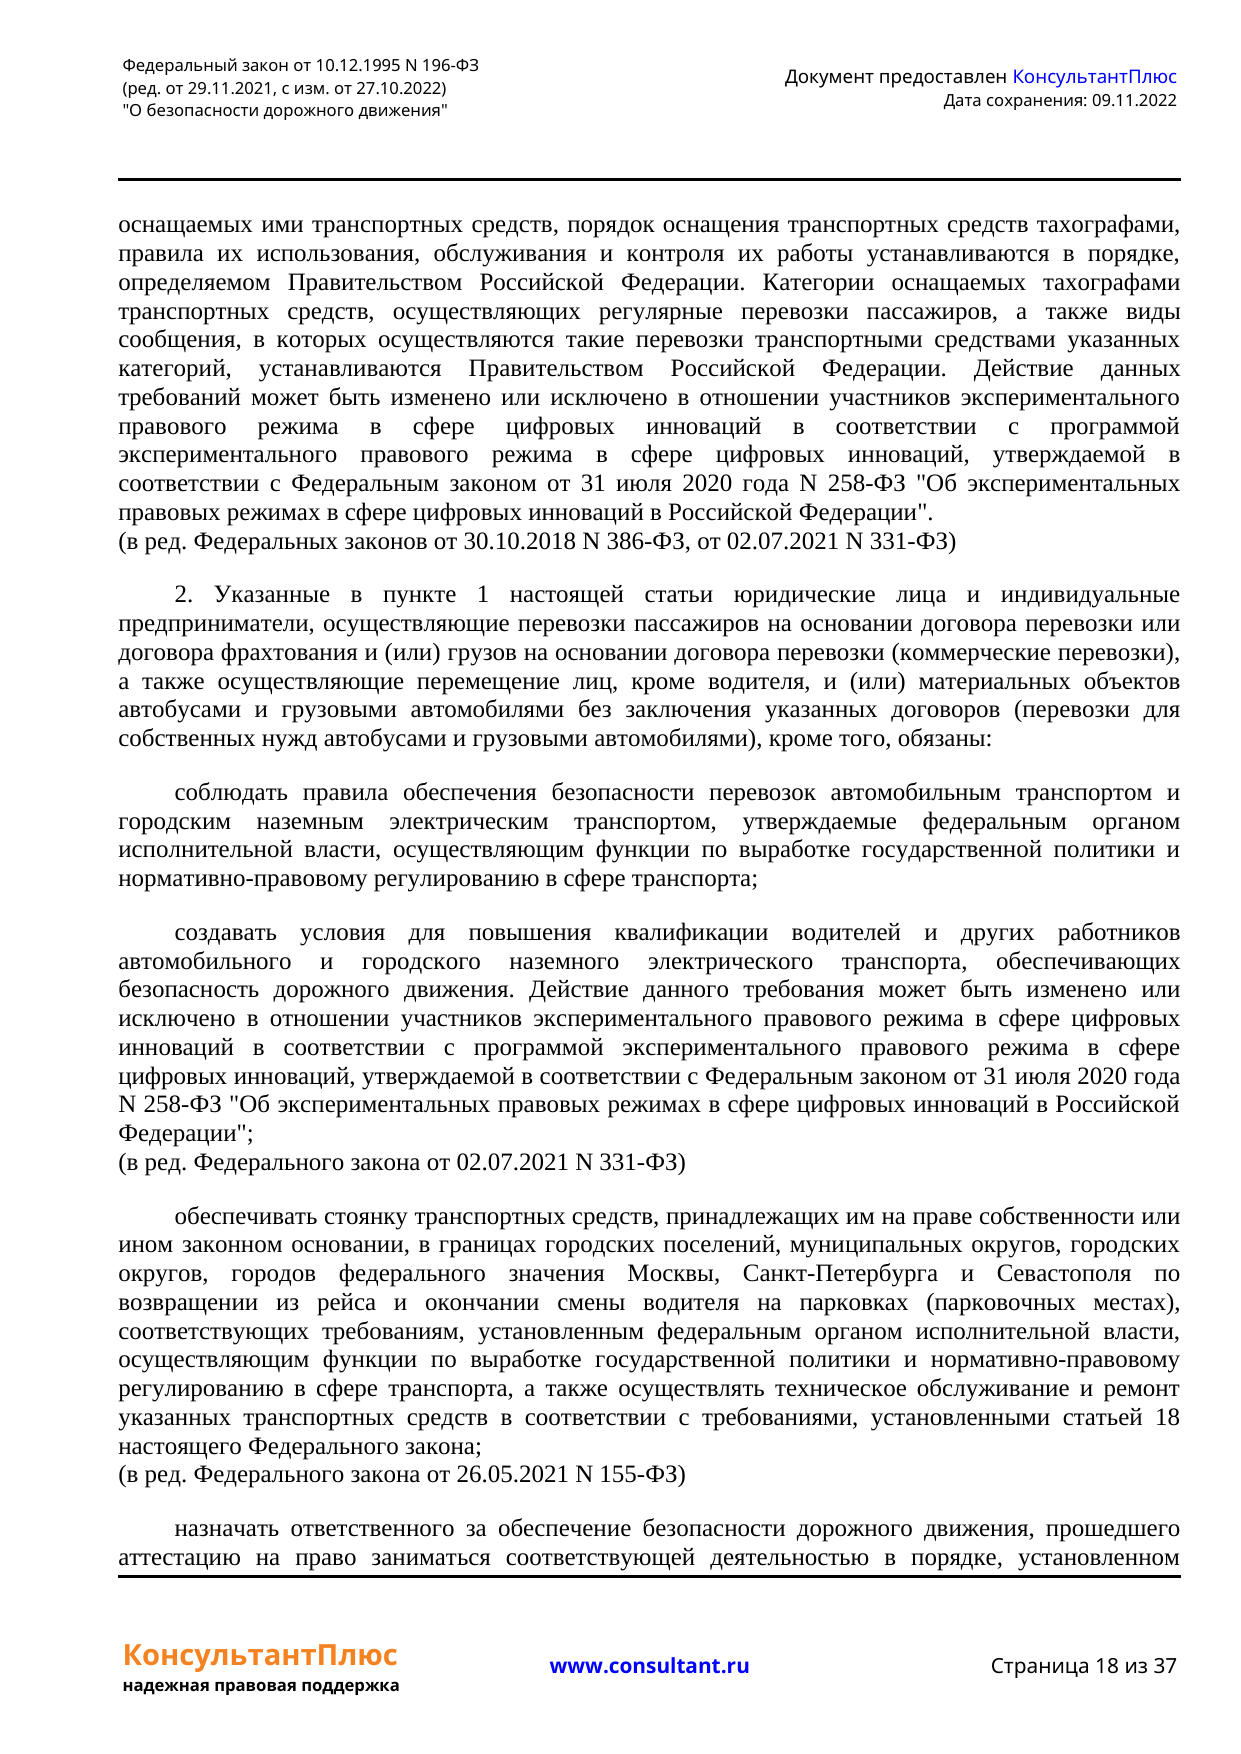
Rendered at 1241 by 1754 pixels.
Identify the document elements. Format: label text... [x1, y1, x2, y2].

text 2. Указанные в пункте 1 настоящей статьи юридические лица и индивидуальные предприниматели, осуществляющие перевозки пассажиров на основании договора перевозки или договора фрахтования и (или) грузов на основании договора перевозки (коммерческие перевозки), а также осуществляющие перемещение лиц, кроме водителя, и (или) материальных объектов автобусами и грузовыми автомобилями без заключения указанных договоров (перевозки для собственных нужд автобусами и грузовыми автомобилями), кроме того, обязаны: [118, 579, 1181, 752]
text соблюдать правила обеспечения безопасности перевозок автомобильным транспортом и городским наземным электрическим транспортом, утверждаемые федеральным органом исполнительной власти, осуществляющим функции по выработке государственной политики и нормативно-правовому регулированию в сфере транспорта; [118, 777, 1181, 892]
text обеспечивать стоянку транспортных средств, принадлежащих им на праве собственности или ином законном основании, в границах городских поселений, муниципальных округов, городских округов, городов федерального значения Москвы, Санкт-Петербурга и Севастополя по возвращении из рейса и окончании смены водителя на парковках (парковочных местах), соответствующих требованиям, установленным федеральным органом исполнительной власти, осуществляющим функции по выработке государственной политики и нормативно-правовому регулированию в сфере транспорта, а также осуществлять техническое обслуживание и ремонт указанных транспортных средств в соответствии с требованиями, установленными статьей 18 настоящего Федерального закона; [118, 1201, 1181, 1459]
text (в ред. Федеральных законов от 30.10.2018 N 386-ФЗ, от 02.07.2021 N 331-ФЗ) [118, 526, 1181, 554]
text (в ред. Федерального закона от 02.07.2021 N 331-ФЗ) [118, 1147, 1181, 1176]
text (в ред. Федерального закона от 26.05.2021 N 155-ФЗ) [118, 1459, 1181, 1488]
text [118, 1513, 1181, 1571]
text создавать условия для повышения квалификации водителей и других работников автомобильного и городского наземного электрического транспорта, обеспечивающих безопасность дорожного движения. Действие данного требования может быть изменено или исключено в отношении участников экспериментального правового режима в сфере цифровых инноваций в соответствии с программой экспериментального правового режима в сфере цифровых инноваций, утверждаемой в соответствии с Федеральным законом от 31 июля 2020 года N 258-ФЗ "Об экспериментальных правовых режимах в сфере цифровых инноваций в Российской Федерации"; [118, 917, 1181, 1147]
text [118, 209, 1181, 526]
